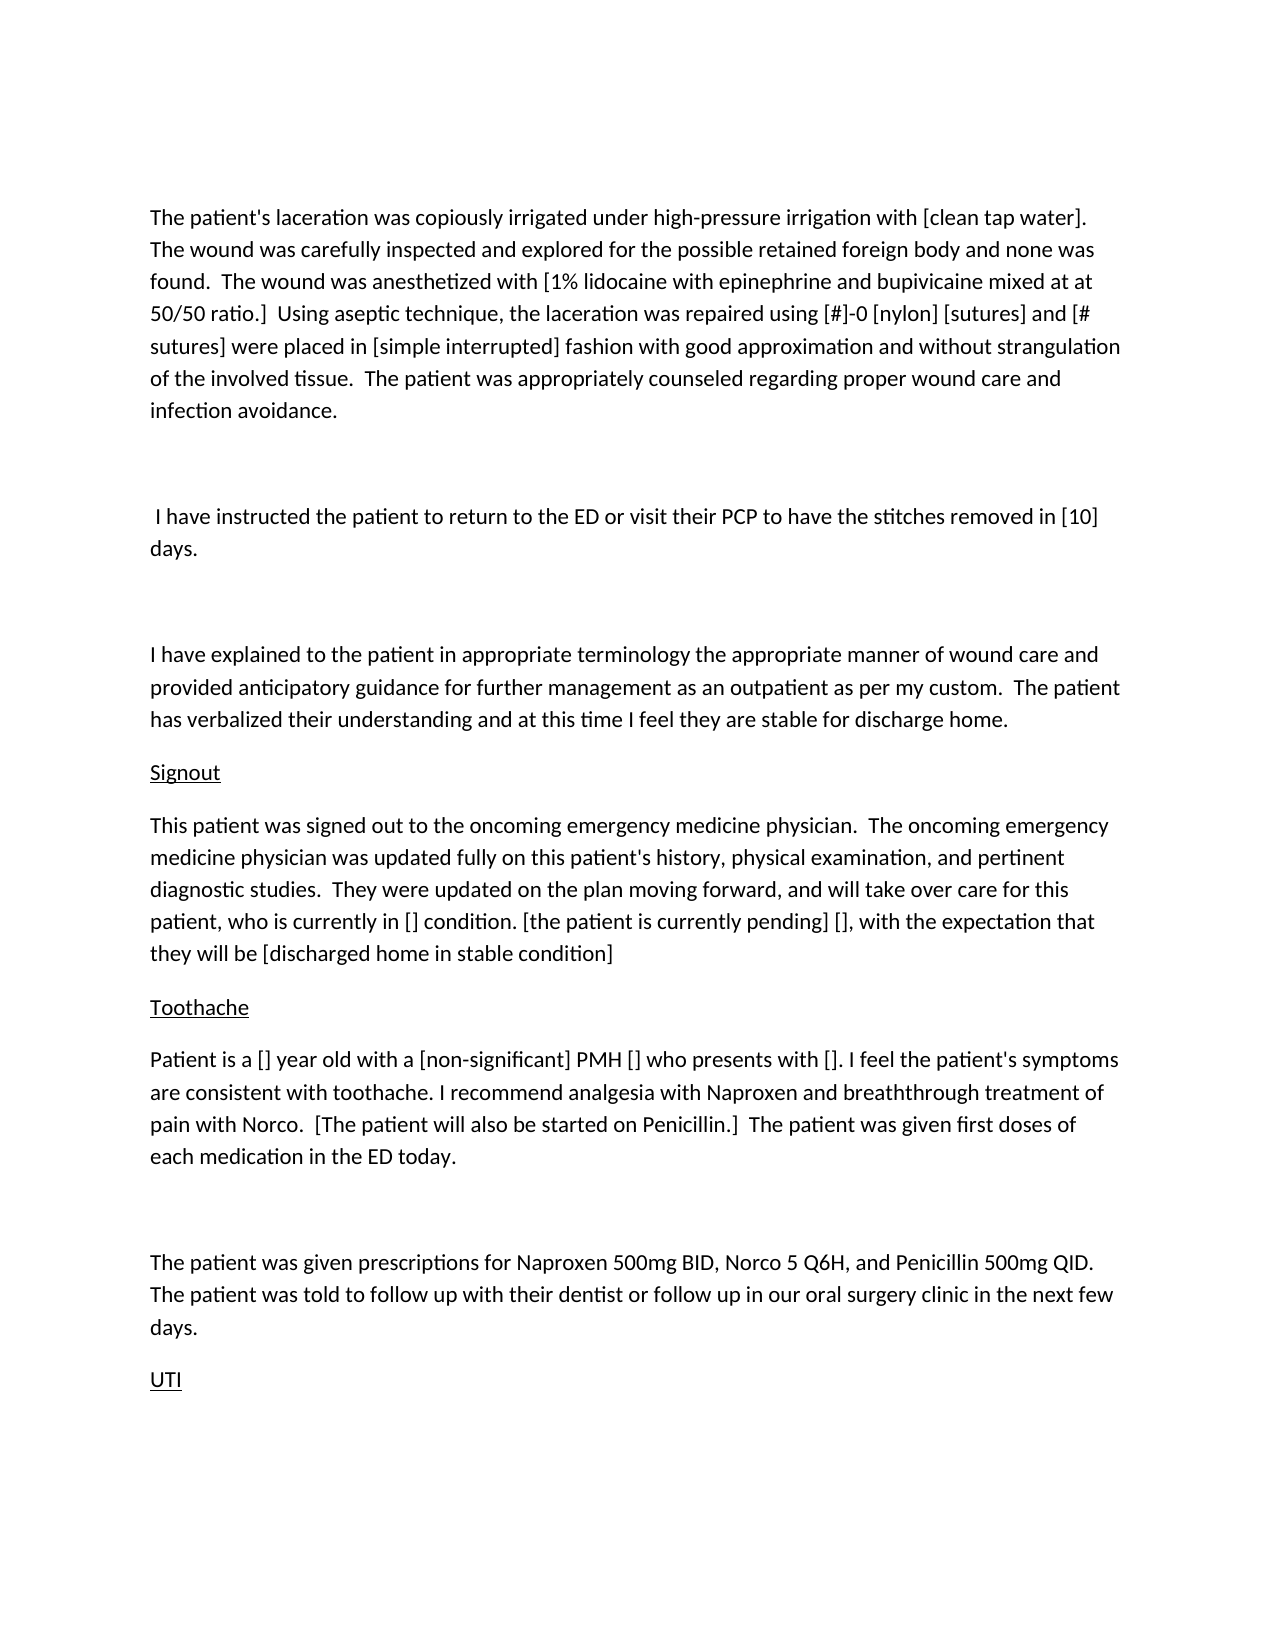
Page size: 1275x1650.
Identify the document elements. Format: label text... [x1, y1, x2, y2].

text The patient's laceration was copiously irrigated under high-pressure irrigation with [clean tap water]. The wound was carefully inspected and explored for the possible retained foreign body and none was found. The wound was anesthetized with [1% lidocaine with epinephrine and bupivicaine mixed at at 50/50 ratio.] Using aseptic technique, the laceration was repaired using [#]-0 [nylon] [sutures] and [# sutures] were placed in [simple interrupted] fashion with good approximation and without strangulation of the involved tissue. The patient was appropriately counseled regarding proper wound care and infection avoidance. [150, 203, 1125, 424]
text The patient was given prescriptions for Naproxen 500mg BID, Norco 5 Q6H, and Penicillin 500mg QID. The patient was told to follow up with their dentist or follow up in our oral surgery clinic in the next few days. [150, 1248, 1125, 1341]
text This patient was signed out to the oncoming emergency medicine physician. The oncoming emergency medicine physician was updated fully on this patient's history, physical examination, and pertinent diagnostic studies. They were updated on the plan moving forward, and will take over care for this patient, who is currently in [] condition. [the patient is currently pending] [], with the expectation that they will be [discharged home in stable condition] [150, 811, 1125, 968]
text Patient is a [] year old with a [non-significant] PMH [] who presents with []. I feel the patient's symptoms are consistent with toothache. I recommend analgesia with Naproxen and breaththrough treatment of pain with Norco. [The patient will also be started on Penicillin.] The patient was given first doses of each medication in the ED today. [150, 1046, 1125, 1170]
text I have instructed the patient to return to the ED or visit their PCP to have the stitches removed in [10] days. [150, 502, 1125, 562]
text Signout [150, 758, 1125, 786]
text I have explained to the patient in appropriate terminology the appropriate manner of wound care and provided anticipatory guidance for further management as an outpatient as per my custom. The patient has verbalized their understanding and at this time I feel they are stable for discharge home. [150, 640, 1125, 733]
text Toothache [150, 993, 1125, 1021]
text UTI [150, 1366, 1125, 1394]
